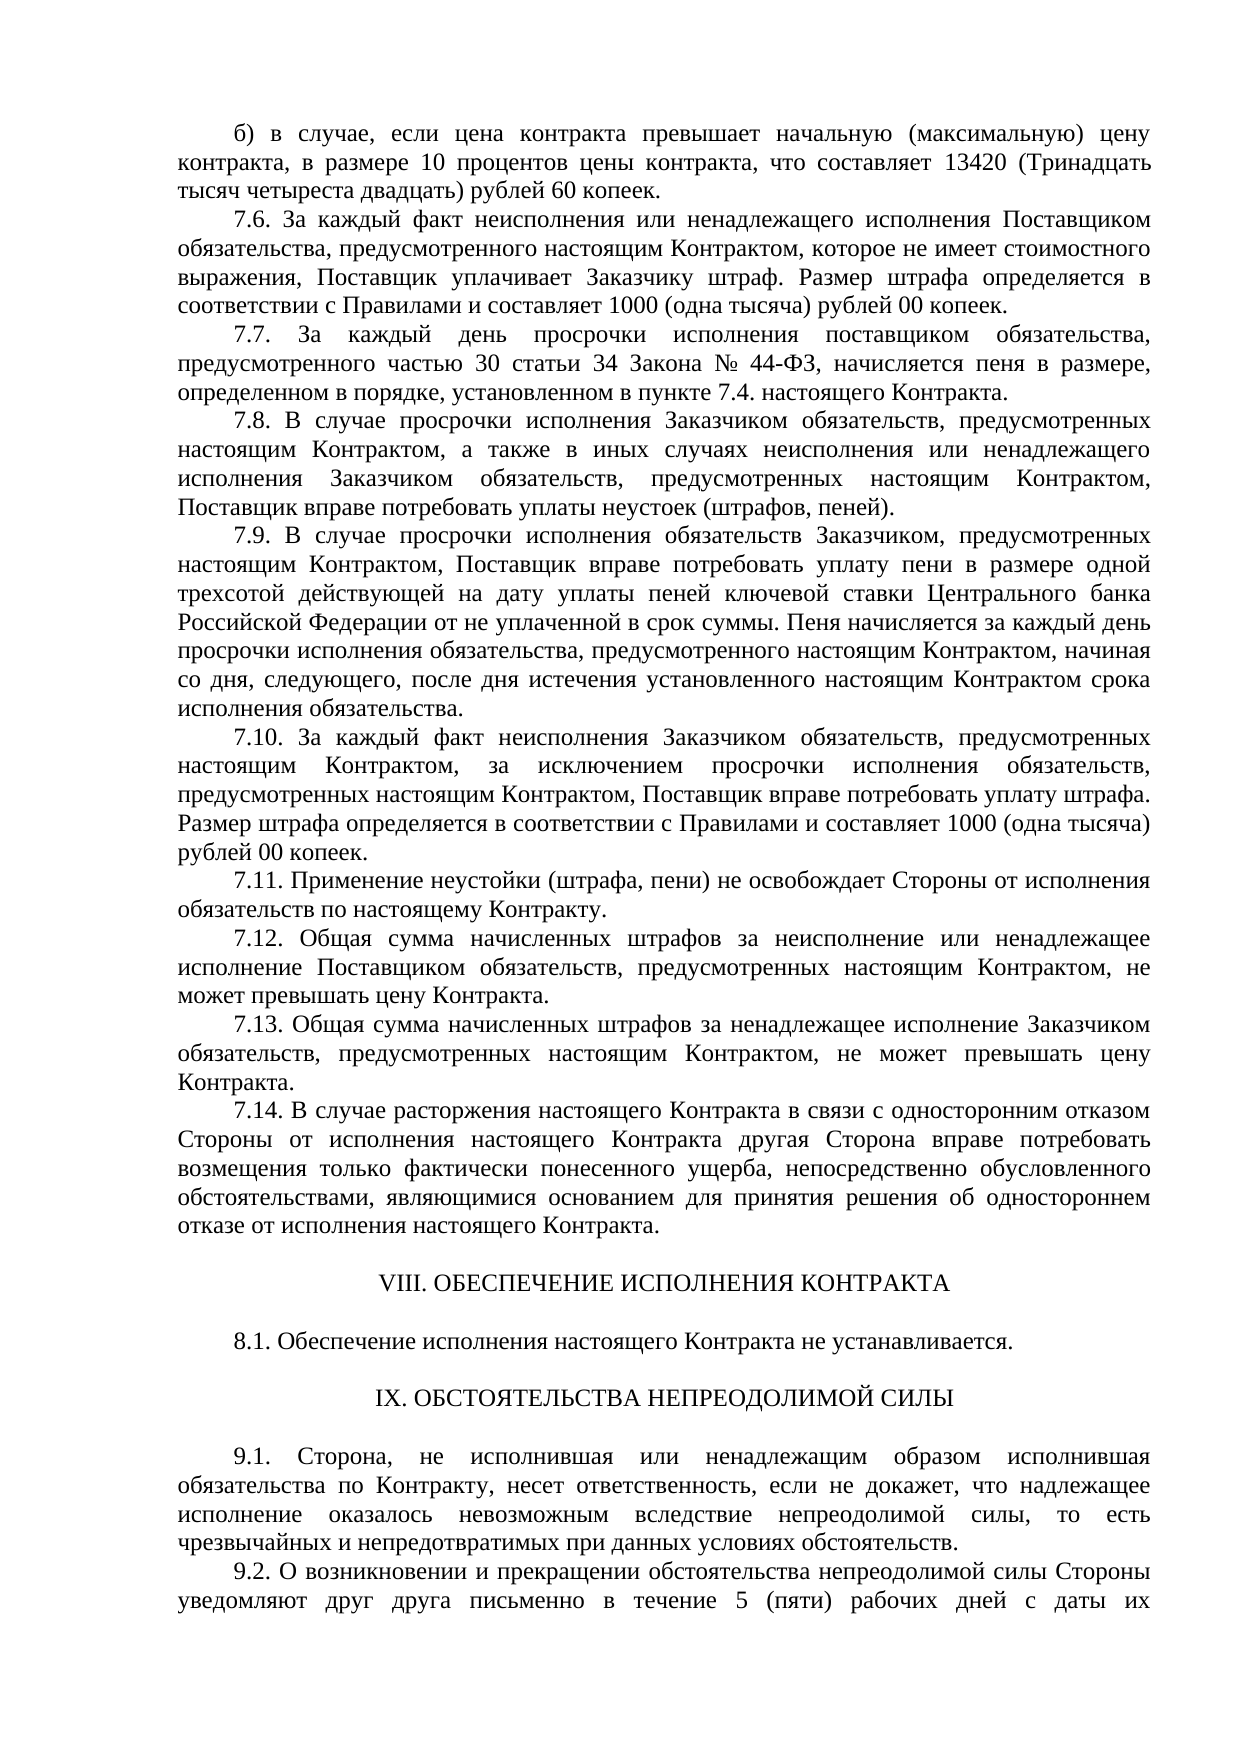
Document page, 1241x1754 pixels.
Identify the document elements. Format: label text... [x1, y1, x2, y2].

text 7.11. Применение неустойки (штрафа, пени) не освобождает Стороны от исполнения обязательств по настоящему Контракту. [177, 866, 1152, 923]
text VIII. ОБЕСПЕЧЕНИЕ ИСПОЛНЕНИЯ КОНТРАКТА [177, 1268, 1152, 1297]
text 7.6. За каждый факт неисполнения или ненадлежащего исполнения Поставщиком обязательства, предусмотренного настоящим Контрактом, которое не имеет стоимостного выражения, Поставщик уплачивает Заказчику штраф. Размер штрафа определяется в соответствии с Правилами и составляет 1000 (одна тысяча) рублей 00 копеек. [177, 204, 1152, 319]
text 7.14. В случае расторжения настоящего Контракта в связи с односторонним отказом Стороны от исполнения настоящего Контракта другая Сторона вправе потребовать возмещения только фактически понесенного ущерба, непосредственно обусловленного обстоятельствами, являющимися основанием для принятия решения об одностороннем отказе от исполнения настоящего Контракта. [177, 1096, 1152, 1239]
text IX. ОБСТОЯТЕЛЬСТВА НЕПРЕОДОЛИМОЙ СИЛЫ [177, 1383, 1152, 1412]
text 7.9. В случае просрочки исполнения обязательств Заказчиком, предусмотренных настоящим Контрактом, Поставщик вправе потребовать уплату пени в размере одной трехсотой действующей на дату уплаты пеней ключевой ставки Центрального банка Российской Федерации от не уплаченной в срок суммы. Пеня начисляется за каждый день просрочки исполнения обязательства, предусмотренного настоящим Контрактом, начиная со дня, следующего, после дня истечения установленного настоящим Контрактом срока исполнения обязательства. [177, 521, 1152, 722]
text 7.7. За каждый день просрочки исполнения поставщиком обязательства, предусмотренного частью 30 статьи 34 Закона № 44-ФЗ, начисляется пеня в размере, определенном в порядке, установленном в пункте 7.4. настоящего Контракта. [177, 319, 1152, 406]
text б) в случае, если цена контракта превышает начальную (максимальную) цену контракта, в размере 10 процентов цены контракта, что составляет 13420 (Тринадцать тысяч четыреста двадцать) рублей 60 копеек. [177, 118, 1152, 204]
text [177, 1556, 1152, 1614]
text 8.1. Обеспечение исполнения настоящего Контракта не устанавливается. [177, 1326, 1152, 1355]
text 7.12. Общая сумма начисленных штрафов за неисполнение или ненадлежащее исполнение Поставщиком обязательств, предусмотренных настоящим Контрактом, не может превышать цену Контракта. [177, 923, 1152, 1009]
text 7.10. За каждый факт неисполнения Заказчиком обязательств, предусмотренных настоящим Контрактом, за исключением просрочки исполнения обязательств, предусмотренных настоящим Контрактом, Поставщик вправе потребовать уплату штрафа. Размер штрафа определяется в соответствии с Правилами и составляет 1000 (одна тысяча) рублей 00 копеек. [177, 722, 1152, 866]
text 7.8. В случае просрочки исполнения Заказчиком обязательств, предусмотренных настоящим Контрактом, а также в иных случаях неисполнения или ненадлежащего исполнения Заказчиком обязательств, предусмотренных настоящим Контрактом, Поставщик вправе потребовать уплаты неустоек (штрафов, пеней). [177, 406, 1152, 521]
text 9.1. Сторона, не исполнившая или ненадлежащим образом исполнившая обязательства по Контракту, несет ответственность, если не докажет, что надлежащее исполнение оказалось невозможным вследствие непреодолимой силы, то есть чрезвычайных и непредотвратимых при данных условиях обстоятельств. [177, 1441, 1152, 1556]
text 7.13. Общая сумма начисленных штрафов за ненадлежащее исполнение Заказчиком обязательств, предусмотренных настоящим Контрактом, не может превышать цену Контракта. [177, 1009, 1152, 1096]
